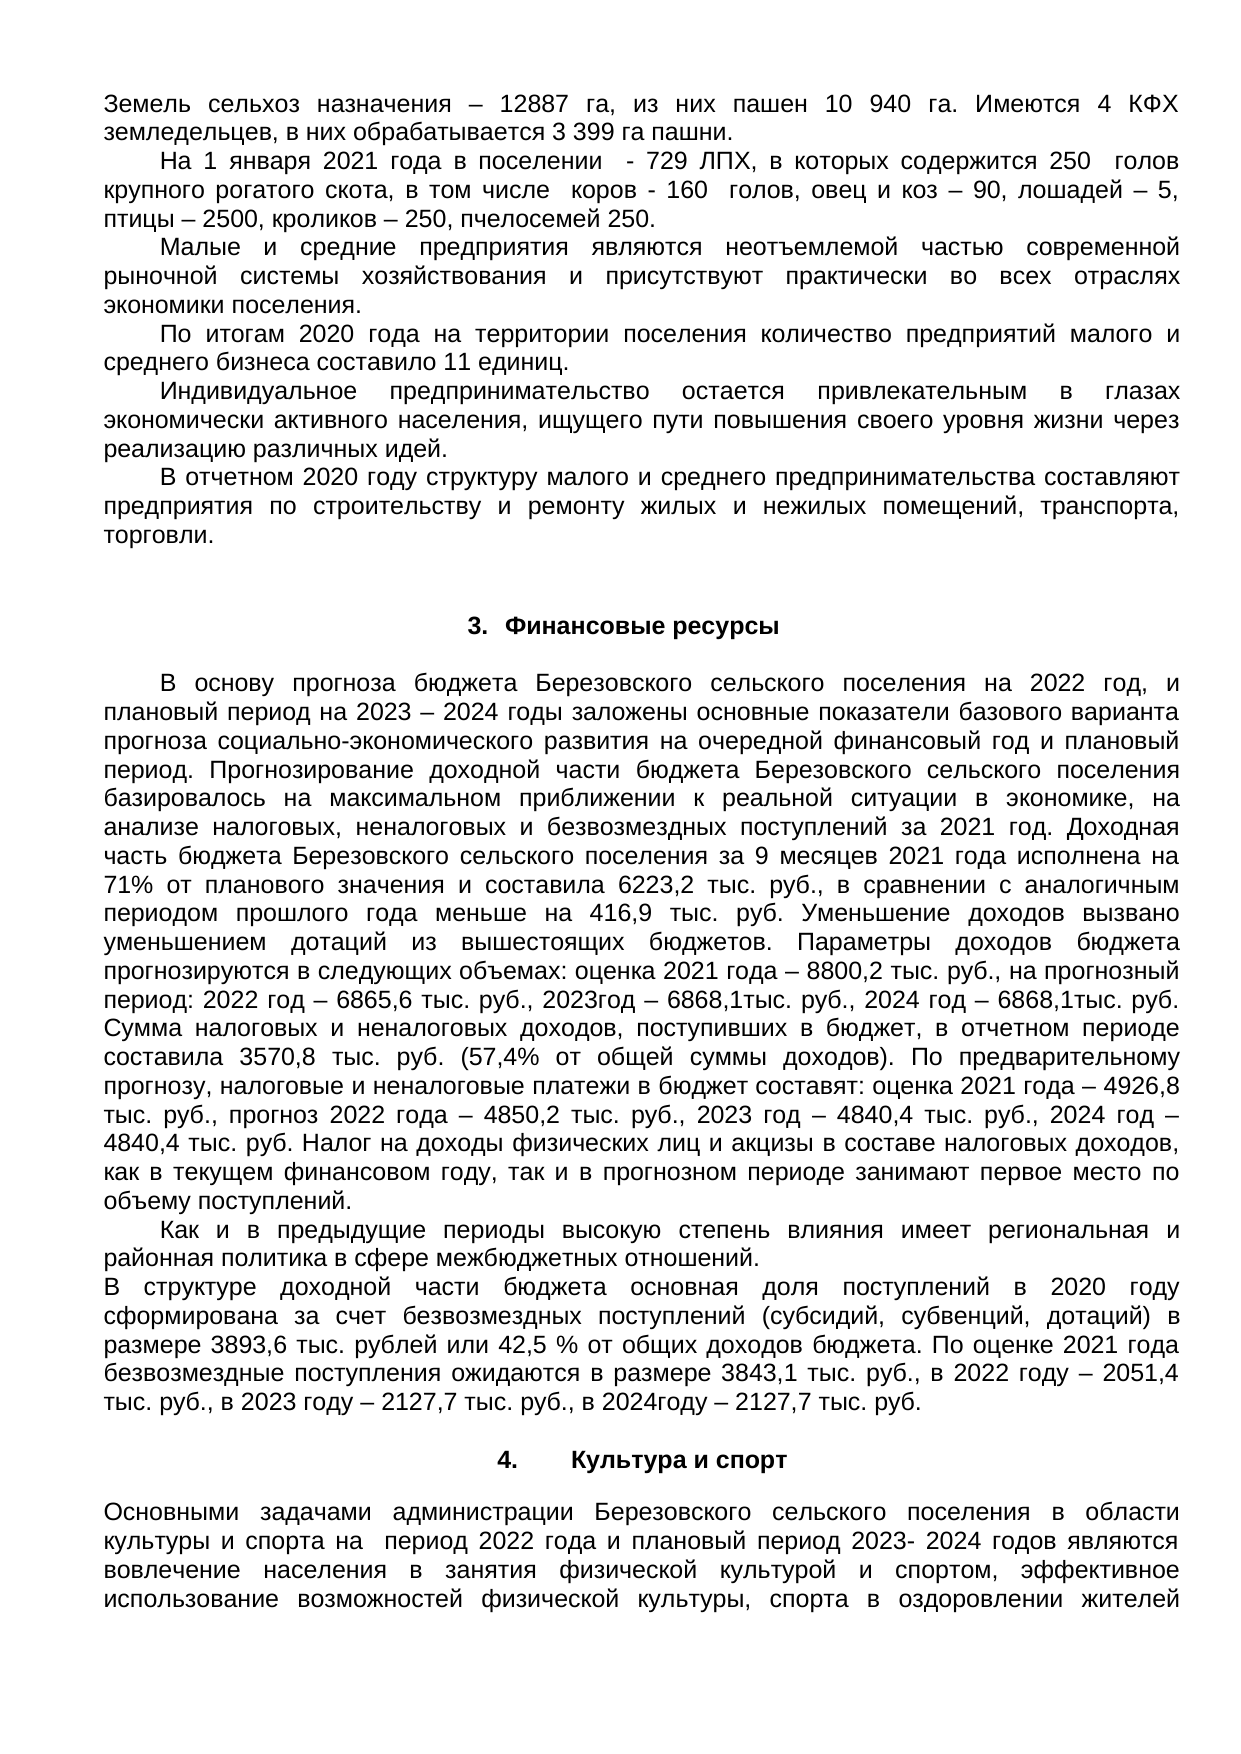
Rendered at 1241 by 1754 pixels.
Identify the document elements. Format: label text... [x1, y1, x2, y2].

text В отчетном 2020 году структуру малого и среднего предпринимательства составляют предприятия по строительству и ремонту жилых и нежилых помещений, транспорта, торговли. [103, 462, 1181, 549]
text В основу прогноза бюджета Березовского сельского поселения на 2022 год, и плановый период на 2023 – 2024 годы заложены основные показатели базового варианта прогноза социально-экономического развития на очередной финансовый год и плановый период. Прогнозирование доходной части бюджета Березовского сельского поселения базировалось на максимальном приближении к реальной ситуации в экономике, на анализе налоговых, неналоговых и безвозмездных поступлений за 2021 год. Доходная часть бюджета Березовского сельского поселения за 9 месяцев 2021 года исполнена на 71% от планового значения и составила 6223,2 тыс. руб., в сравнении с аналогичным периодом прошлого года меньше на 416,9 тыс. руб. Уменьшение доходов вызвано уменьшением дотаций из вышестоящих бюджетов. Параметры доходов бюджета прогнозируются в следующих объемах: оценка 2021 года – 8800,2 тыс. руб., на прогнозный период: 2022 год – 6865,6 тыс. руб., 2023год – 6868,1тыс. руб., 2024 год – 6868,1тыс. руб. Сумма налоговых и неналоговых доходов, поступивших в бюджет, в отчетном периоде составила 3570,8 тыс. руб. (57,4% от общей суммы доходов). По предварительному прогнозу, налоговые и неналоговые платежи в бюджет составят: оценка 2021 года – 4926,8 тыс. руб., прогноз 2022 года – 4850,2 тыс. руб., 2023 год – 4840,4 тыс. руб., 2024 год – 4840,4 тыс. руб. Налог на доходы физических лиц и акцизы в составе налоговых доходов, как в текущем финансовом году, так и в прогнозном периоде занимают первое место по объему поступлений. [103, 668, 1181, 1215]
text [103, 1497, 1181, 1612]
text В структуре доходной части бюджета основная доля поступлений в 2020 году сформирована за счет безвозмездных поступлений (субсидий, субвенций, дотаций) в размере 3893,6 тыс. рублей или 42,5 % от общих доходов бюджета. По оценке 2021 года безвозмездные поступления ожидаются в размере 3843,1 тыс. руб., в 2022 году – 2051,4 тыс. руб., в 2023 году – 2127,7 тыс. руб., в 2024году – 2127,7 тыс. руб. [103, 1272, 1181, 1416]
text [103, 89, 1181, 146]
list Культура и спорт [103, 1445, 1181, 1473]
text На 1 января 2021 года в поселении - 729 ЛПХ, в которых содержится 250 голов крупного рогатого скота, в том числе коров - 160 голов, овец и коз – 90, лошадей – 5, птицы – 2500, кроликов – 250, пчелосемей 250. [103, 146, 1181, 232]
text По итогам 2020 года на территории поселения количество предприятий малого и среднего бизнеса составило 11 единиц. [103, 319, 1181, 376]
list Финансовые ресурсы [66, 611, 1181, 640]
text Индивидуальное предпринимательство остается привлекательным в глазах экономически активного населения, ищущего пути повышения своего уровня жизни через реализацию различных идей. [103, 376, 1181, 462]
text Малые и средние предприятия являются неотъемлемой частью современной рыночной системы хозяйствования и присутствуют практически во всех отраслях экономики поселения. [103, 232, 1181, 319]
text Как и в предыдущие периоды высокую степень влияния имеет региональная и районная политика в сфере межбюджетных отношений. [103, 1215, 1181, 1272]
